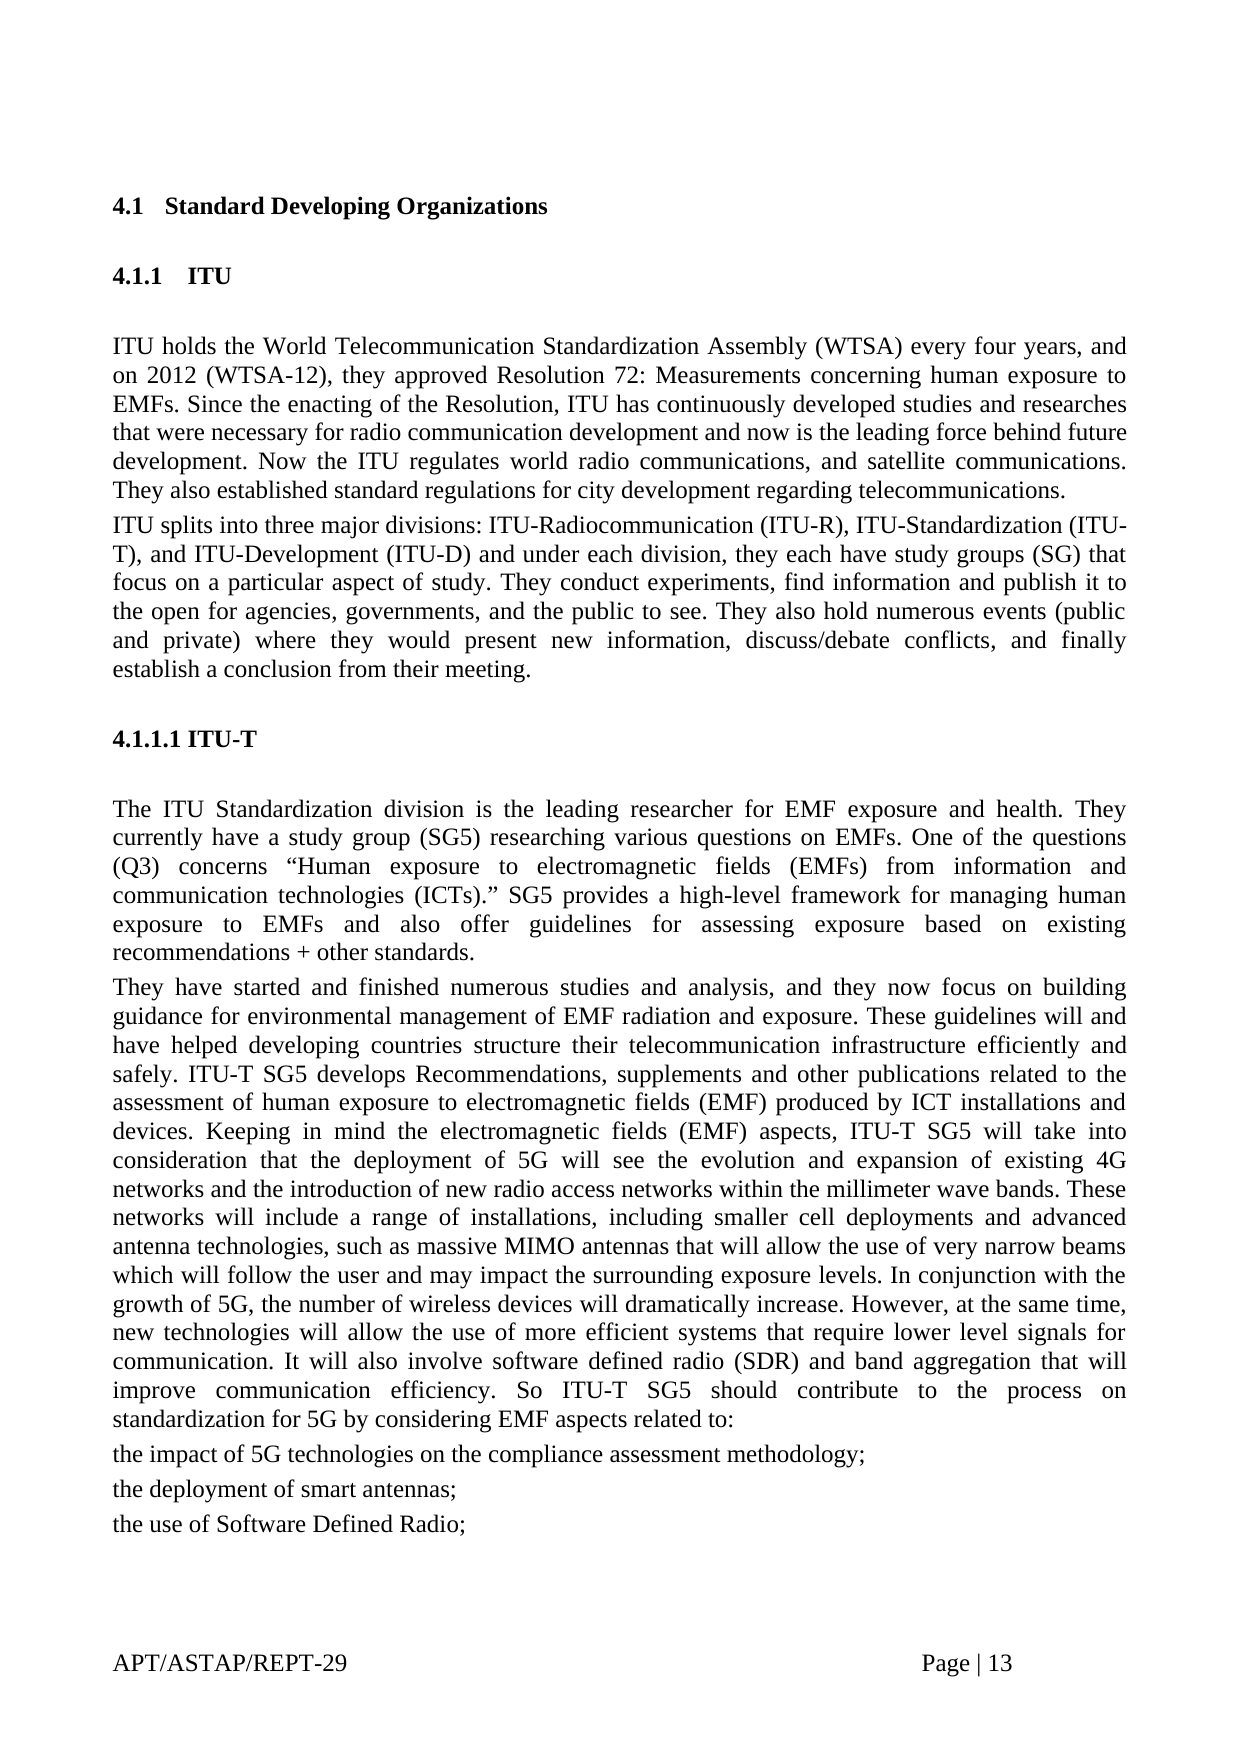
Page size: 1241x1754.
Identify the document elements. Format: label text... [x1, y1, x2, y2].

list ITU [112, 261, 1128, 290]
text the use of Software Defined Radio; [112, 1509, 1128, 1537]
text The ITU Standardization division is the leading researcher for EMF exposure and health. They currently have a study group (SG5) researching various questions on EMFs. One of the questions (Q3) concerns “Human exposure to electromagnetic fields (EMFs) from information and communication technologies (ICTs).” SG5 provides a high-level framework for managing human exposure to EMFs and also offer guidelines for assessing exposure based on existing recommendations + other standards. [112, 794, 1128, 966]
list ITU-T [112, 724, 1128, 752]
text ITU holds the World Telecommunication Standardization Assembly (WTSA) every four years, and on 2012 (WTSA-12), they approved Resolution 72: Measurements concerning human exposure to EMFs. Since the enacting of the Resolution, ITU has continuously developed studies and researches that were necessary for radio communication development and now is the leading force behind future development. Now the ITU regulates world radio communications, and satellite communications. They also established standard regulations for city development regarding telecommunications. [112, 331, 1128, 504]
text the impact of 5G technologies on the compliance assessment methodology; [112, 1439, 1128, 1467]
subtitle Standard Developing Organizations [112, 191, 1128, 220]
text ITU splits into three major divisions: ITU-Radiocommunication (ITU-R), ITU-Standardization (ITU-T), and ITU-Development (ITU-D) and under each division, they each have study groups (SG) that focus on a particular aspect of study. They conduct experiments, find information and publish it to the open for agencies, governments, and the public to see. They also hold numerous events (public and private) where they would present new information, discuss/debate conflicts, and finally establish a conclusion from their meeting. [112, 510, 1128, 682]
text the deployment of smart antennas; [112, 1474, 1128, 1502]
text They have started and finished numerous studies and analysis, and they now focus on building guidance for environmental management of EMF radiation and exposure. These guidelines will and have helped developing countries structure their telecommunication infrastructure efficiently and safely. ITU-T SG5 develops Recommendations, supplements and other publications related to the assessment of human exposure to electromagnetic fields (EMF) produced by ICT installations and devices. Keeping in mind the electromagnetic fields (EMF) aspects, ITU-T SG5 will take into consideration that the deployment of 5G will see the evolution and expansion of existing 4G networks and the introduction of new radio access networks within the millimeter wave bands. These networks will include a range of installations, including smaller cell deployments and advanced antenna technologies, such as massive MIMO antennas that will allow the use of very narrow beams which will follow the user and may impact the surrounding exposure levels. In conjunction with the growth of 5G, the number of wireless devices will dramatically increase. However, at the same time, new technologies will allow the use of more efficient systems that require lower level signals for communication. It will also involve software defined radio (SDR) and band aggregation that will improve communication efficiency. So ITU-T SG5 should contribute to the process on standardization for 5G by considering EMF aspects related to: [112, 972, 1128, 1432]
